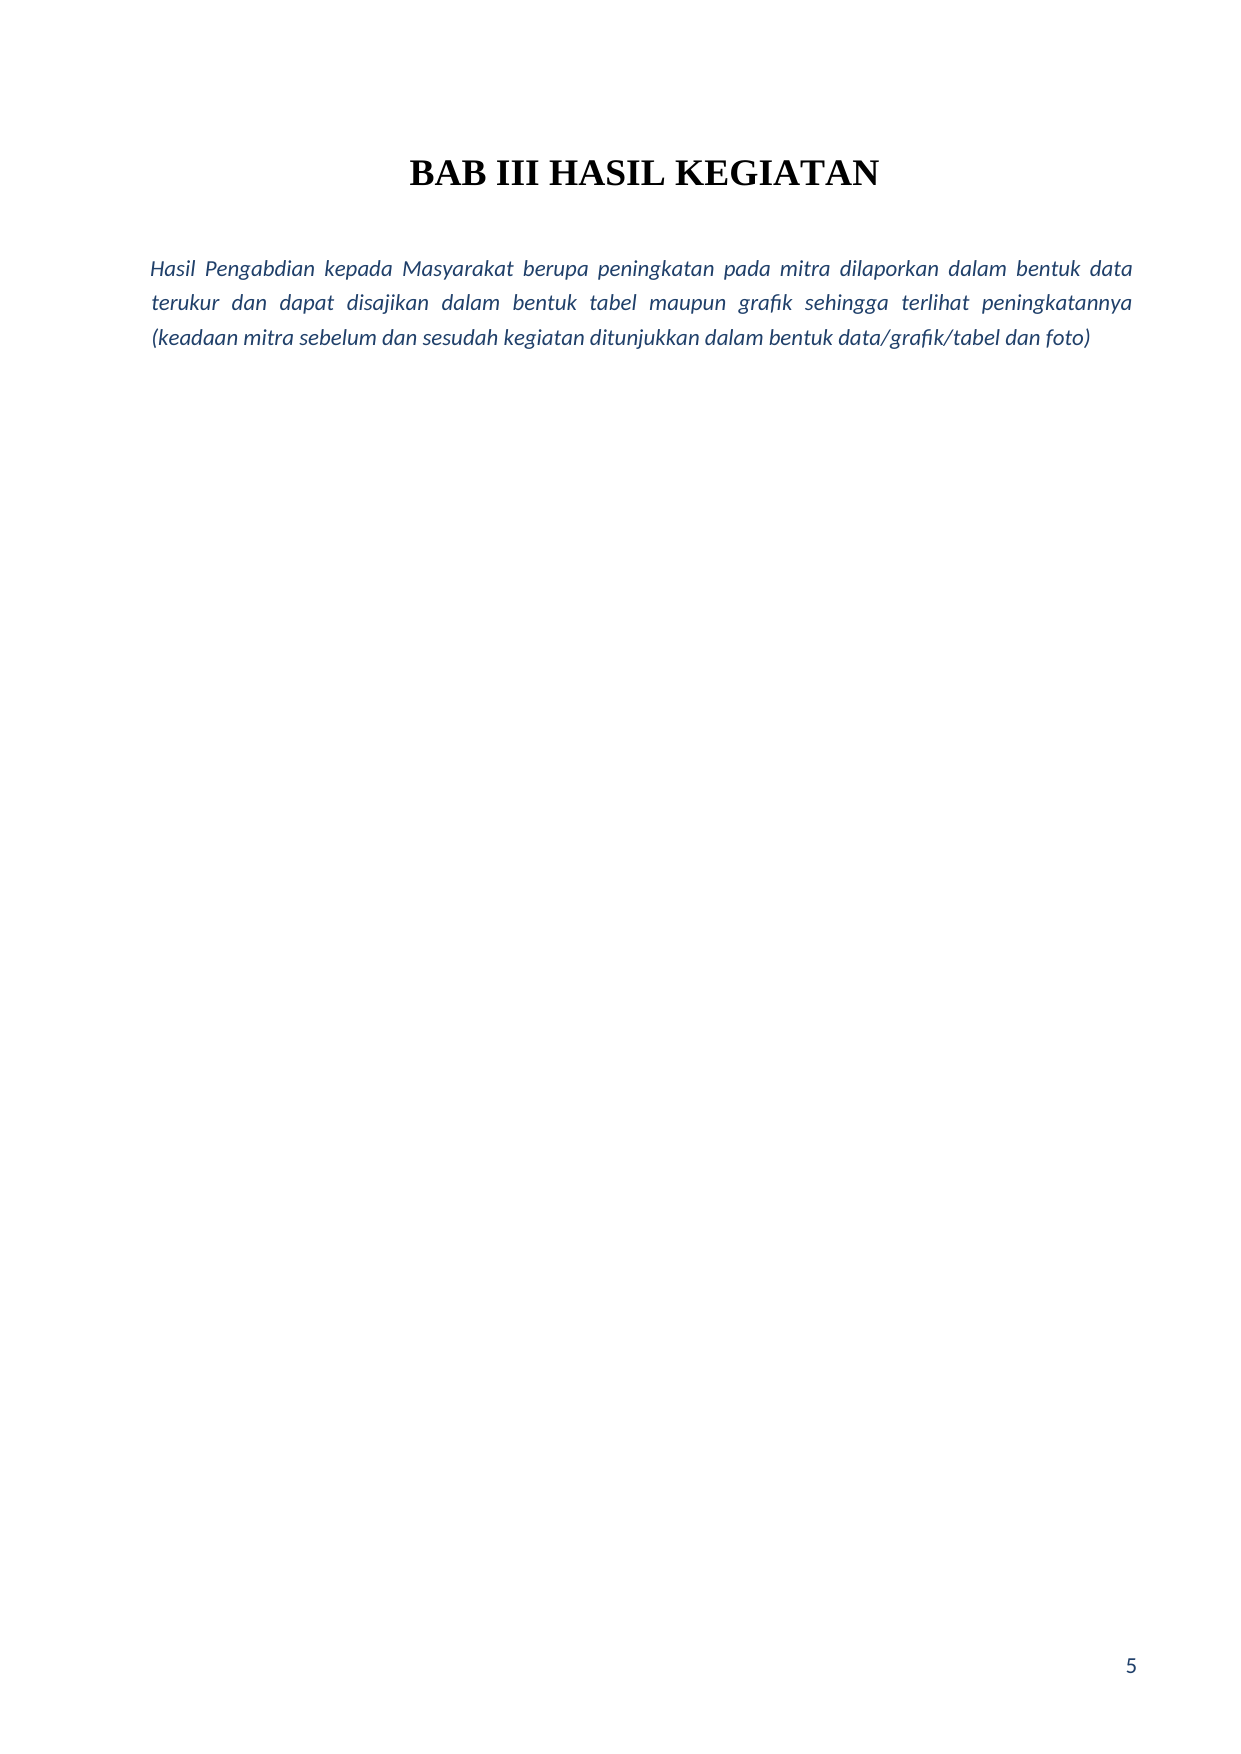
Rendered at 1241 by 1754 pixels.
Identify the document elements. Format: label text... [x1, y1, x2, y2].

subtitle BAB III HASIL KEGIATAN [152, 150, 1137, 193]
text Hasil Pengabdian kepada Masyarakat berupa peningkatan pada mitra dilaporkan dalam bentuk data terukur dan dapat disajikan dalam bentuk tabel maupun grafik sehingga terlihat peningkatannya (keadaan mitra sebelum dan sesudah kegiatan ditunjukkan dalam bentuk data/grafik/tabel dan foto) [150, 254, 1137, 351]
